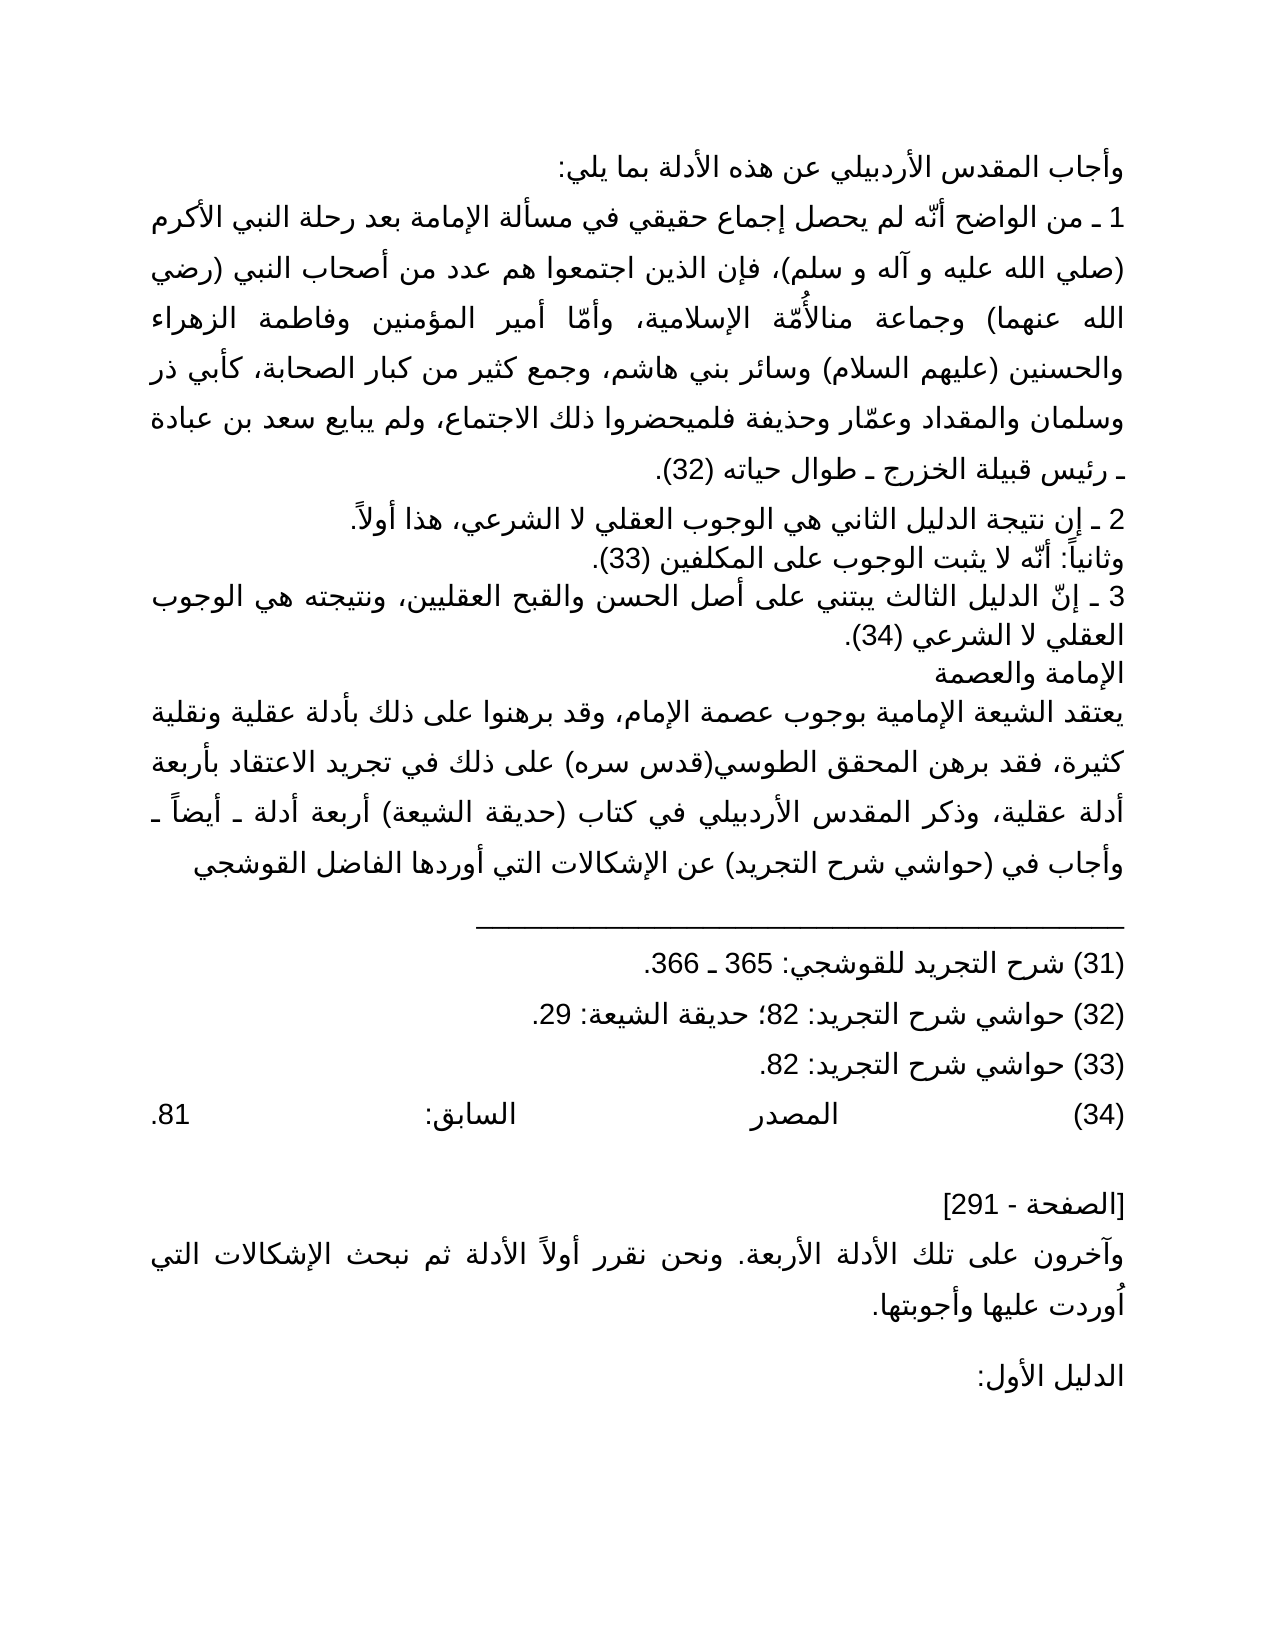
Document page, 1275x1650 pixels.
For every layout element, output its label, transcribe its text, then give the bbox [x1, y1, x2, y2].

text يعتقد الشيعة الإمامية بوجوب عصمة الإمام، وقد برهنوا على ذلك بأدلة عقلية ونقلية كثيرة، فقد برهن المحقق الطوسي(قدس سره) على ذلك في تجريد الاعتقاد بأربعة أدلة عقلية، وذكر المقدس الأردبيلي في كتاب (حديقة الشيعة) أربعة أدلة ـ أيضاً ـ وأجاب في (حواشي شرح التجريد) عن الإشكالات التي أوردها الفاضل القوشجي [150, 695, 1125, 879]
text وأجاب المقدس الأردبيلي عن هذه الأدلة بما يلي: [150, 150, 1125, 183]
text (33) حواشي شرح التجريد: 82. [150, 1047, 1125, 1081]
text ________________________________________ [150, 896, 1125, 930]
text (34) المصدر السابق: 81. [150, 1097, 1125, 1173]
text الدليل الأول: [150, 1359, 1125, 1392]
text 2 ـ إن نتيجة الدليل الثاني هي الوجوب العقلي لا الشرعي، هذا أولاً. [150, 502, 1125, 536]
text 3 ـ إنّ الدليل الثالث يبتني على أصل الحسن والقبح العقليين، ونتيجته هي الوجوب العقلي لا الشرعي (34). [150, 579, 1125, 651]
text 1 ـ من الواضح أنّه لم يحصل إجماع حقيقي في مسألة الإمامة بعد رحلة النبي الأكرم (صلي الله عليه و آله و سلم)، فإن الذين اجتمعوا هم عدد من أصحاب النبي (رضي الله عنهما) وجماعة منالأُمّة الإسلامية، وأمّا أمير المؤمنين وفاطمة الزهراء والحسنين (عليهم السلام) وسائر بني هاشم، وجمع كثير من كبار الصحابة، كأبي ذر وسلمان والمقداد وعمّار وحذيفة فلميحضروا ذلك الاجتماع، ولم يبايع سعد بن عبادة ـ رئيس قبيلة الخزرج ـ طوال حياته (32). [150, 200, 1125, 485]
text (32) حواشي شرح التجريد: 82؛ حديقة الشيعة: 29. [150, 997, 1125, 1030]
text [الصفحة - 291] [150, 1187, 1125, 1220]
text وآخرون على تلك الأدلة الأربعة. ونحن نقرر أولاً الأدلة ثم نبحث الإشكالات التي اُوردت عليها وأجوبتها. [150, 1237, 1125, 1321]
text الإمامة والعصمة [150, 656, 1125, 690]
text وثانياً: أنّه لا يثبت الوجوب على المكلفين (33). [150, 541, 1125, 574]
text (31) شرح التجريد للقوشجي: 365 ـ 366. [150, 946, 1125, 980]
